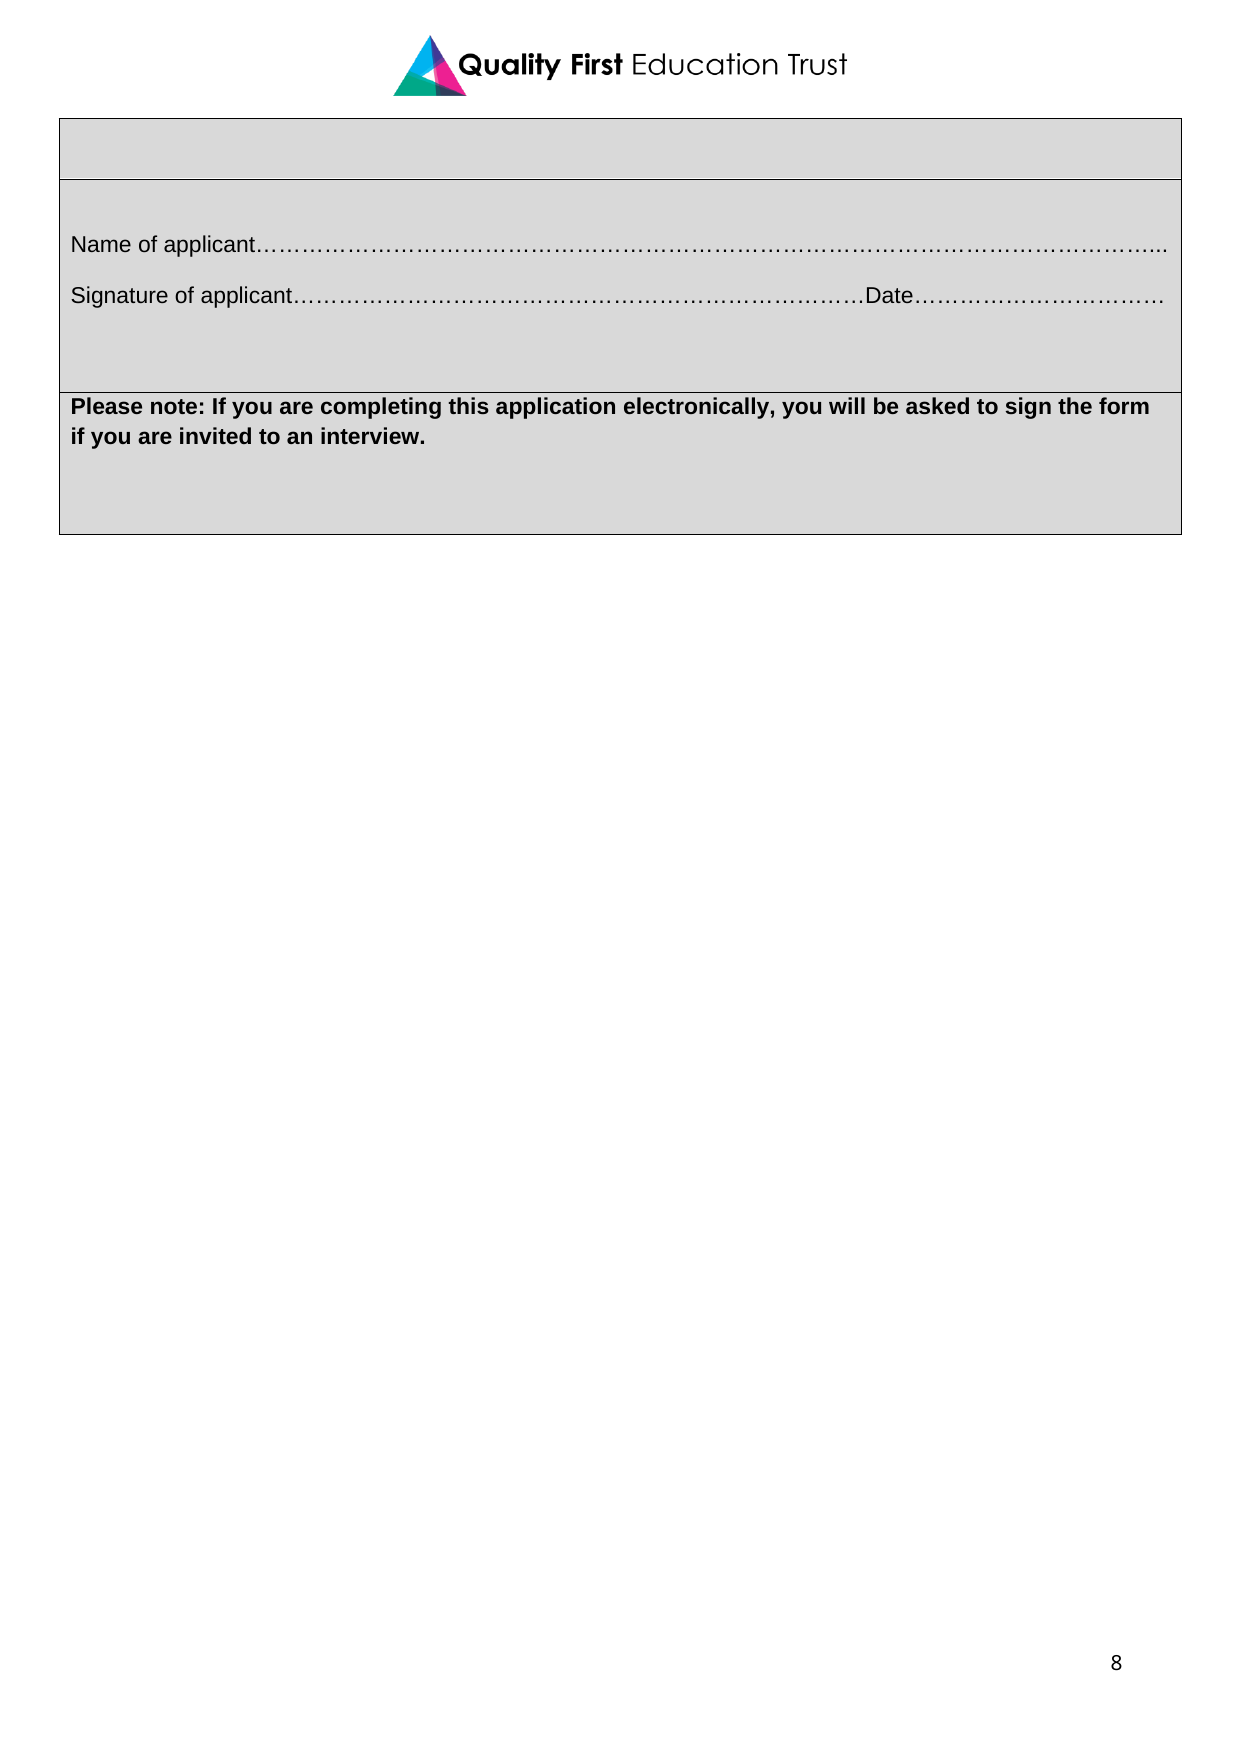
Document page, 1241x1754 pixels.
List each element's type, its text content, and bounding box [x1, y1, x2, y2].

table_cell Please note: If you are completing this application electronically, you will be asked to sign the form if you are invited to an interview. [60, 393, 1181, 534]
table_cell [60, 119, 1181, 178]
picture [393, 35, 848, 96]
table_cell Name of applicant………………………………………………………………………………………………………... Signature of applicant…………………………………………………………………Date…………………………… [60, 180, 1181, 392]
